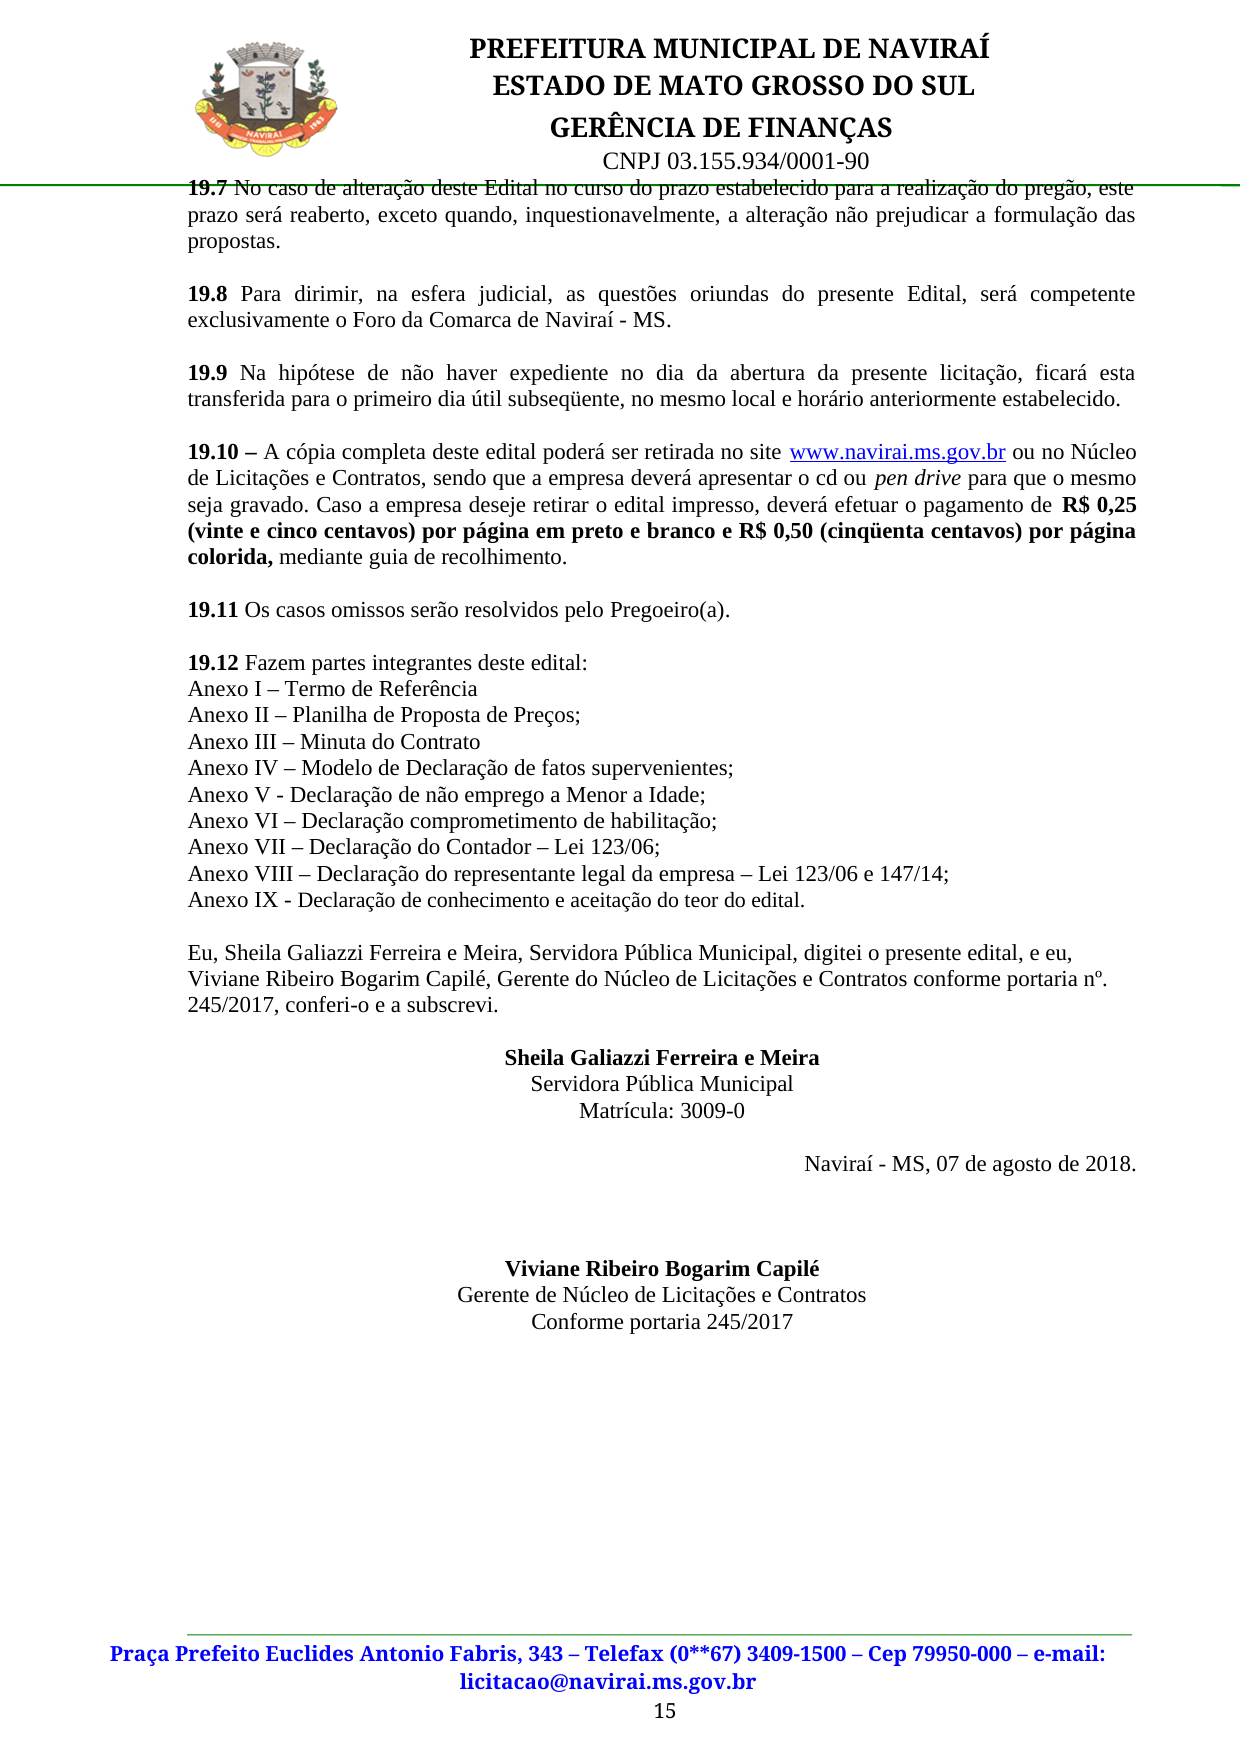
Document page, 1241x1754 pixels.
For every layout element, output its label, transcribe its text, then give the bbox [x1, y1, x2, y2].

text 19.8 Para dirimir, na esfera judicial, as questões oriundas do presente Edital, será competente exclusivamente o Foro da Comarca de Naviraí - MS. [187, 280, 1137, 333]
text Matrícula: 3009-0 [187, 1097, 1137, 1123]
text Viviane Ribeiro Bogarim Capilé [187, 1255, 1137, 1281]
text Anexo II – Planilha de Proposta de Preços; [187, 702, 1137, 728]
text Anexo I – Termo de Referência [187, 675, 1137, 702]
text Anexo IX - Declaração de conhecimento e aceitação do teor do edital. [187, 886, 1137, 912]
text Sheila Galiazzi Ferreira e Meira [187, 1044, 1137, 1071]
text 19.11 Os casos omissos serão resolvidos pelo Pregoeiro(a). [187, 596, 1137, 622]
text Anexo VII – Declaração do Contador – Lei 123/06; [187, 833, 1137, 860]
text 19.7 No caso de alteração deste Edital no curso do prazo estabelecido para a realização do pregão, este prazo será reaberto, exceto quando, inquestionavelmente, a alteração não prejudicar a formulação das propostas. [187, 174, 1137, 253]
text Anexo VIII – Declaração do representante legal da empresa – Lei 123/06 e 147/14; [187, 860, 1137, 886]
text 19.9 Na hipótese de não haver expediente no dia da abertura da presente licitação, ficará esta transferida para o primeiro dia útil subseqüente, no mesmo local e horário anteriormente estabelecido. [187, 359, 1137, 412]
text Servidora Pública Municipal [187, 1071, 1137, 1097]
text Gerente de Núcleo de Licitações e Contratos [187, 1281, 1137, 1308]
text Conforme portaria 245/2017 [187, 1308, 1137, 1334]
text Anexo V - Declaração de não emprego a Menor a Idade; [187, 781, 1137, 807]
text 19.10 – A cópia completa deste edital poderá ser retirada no site www.navirai.ms.gov.br ou no Núcleo de Licitações e Contratos, sendo que a empresa deverá apresentar o cd ou pen drive para que o mesmo seja gravado. Caso a empresa deseje retirar o edital impresso, deverá efetuar o pagamento de R$ 0,25 (vinte e cinco centavos) por página em preto e branco e R$ 0,50 (cinqüenta centavos) por página colorida, mediante guia de recolhimento. [187, 438, 1137, 570]
text Anexo IV – Modelo de Declaração de fatos supervenientes; [187, 754, 1137, 781]
text Anexo III – Minuta do Contrato [187, 728, 1137, 754]
text Naviraí - MS, 07 de agosto de 2018. [187, 1149, 1137, 1176]
text Anexo VI – Declaração comprometimento de habilitação; [187, 807, 1137, 833]
text 19.12 Fazem partes integrantes deste edital: [187, 649, 1137, 675]
text Eu, Sheila Galiazzi Ferreira e Meira, Servidora Pública Municipal, digitei o presente edital, e eu, Viviane Ribeiro Bogarim Capilé, Gerente do Núcleo de Licitações e Contratos conforme portaria nº. 245/2017, conferi-o e a subscrevi. [187, 939, 1137, 1018]
